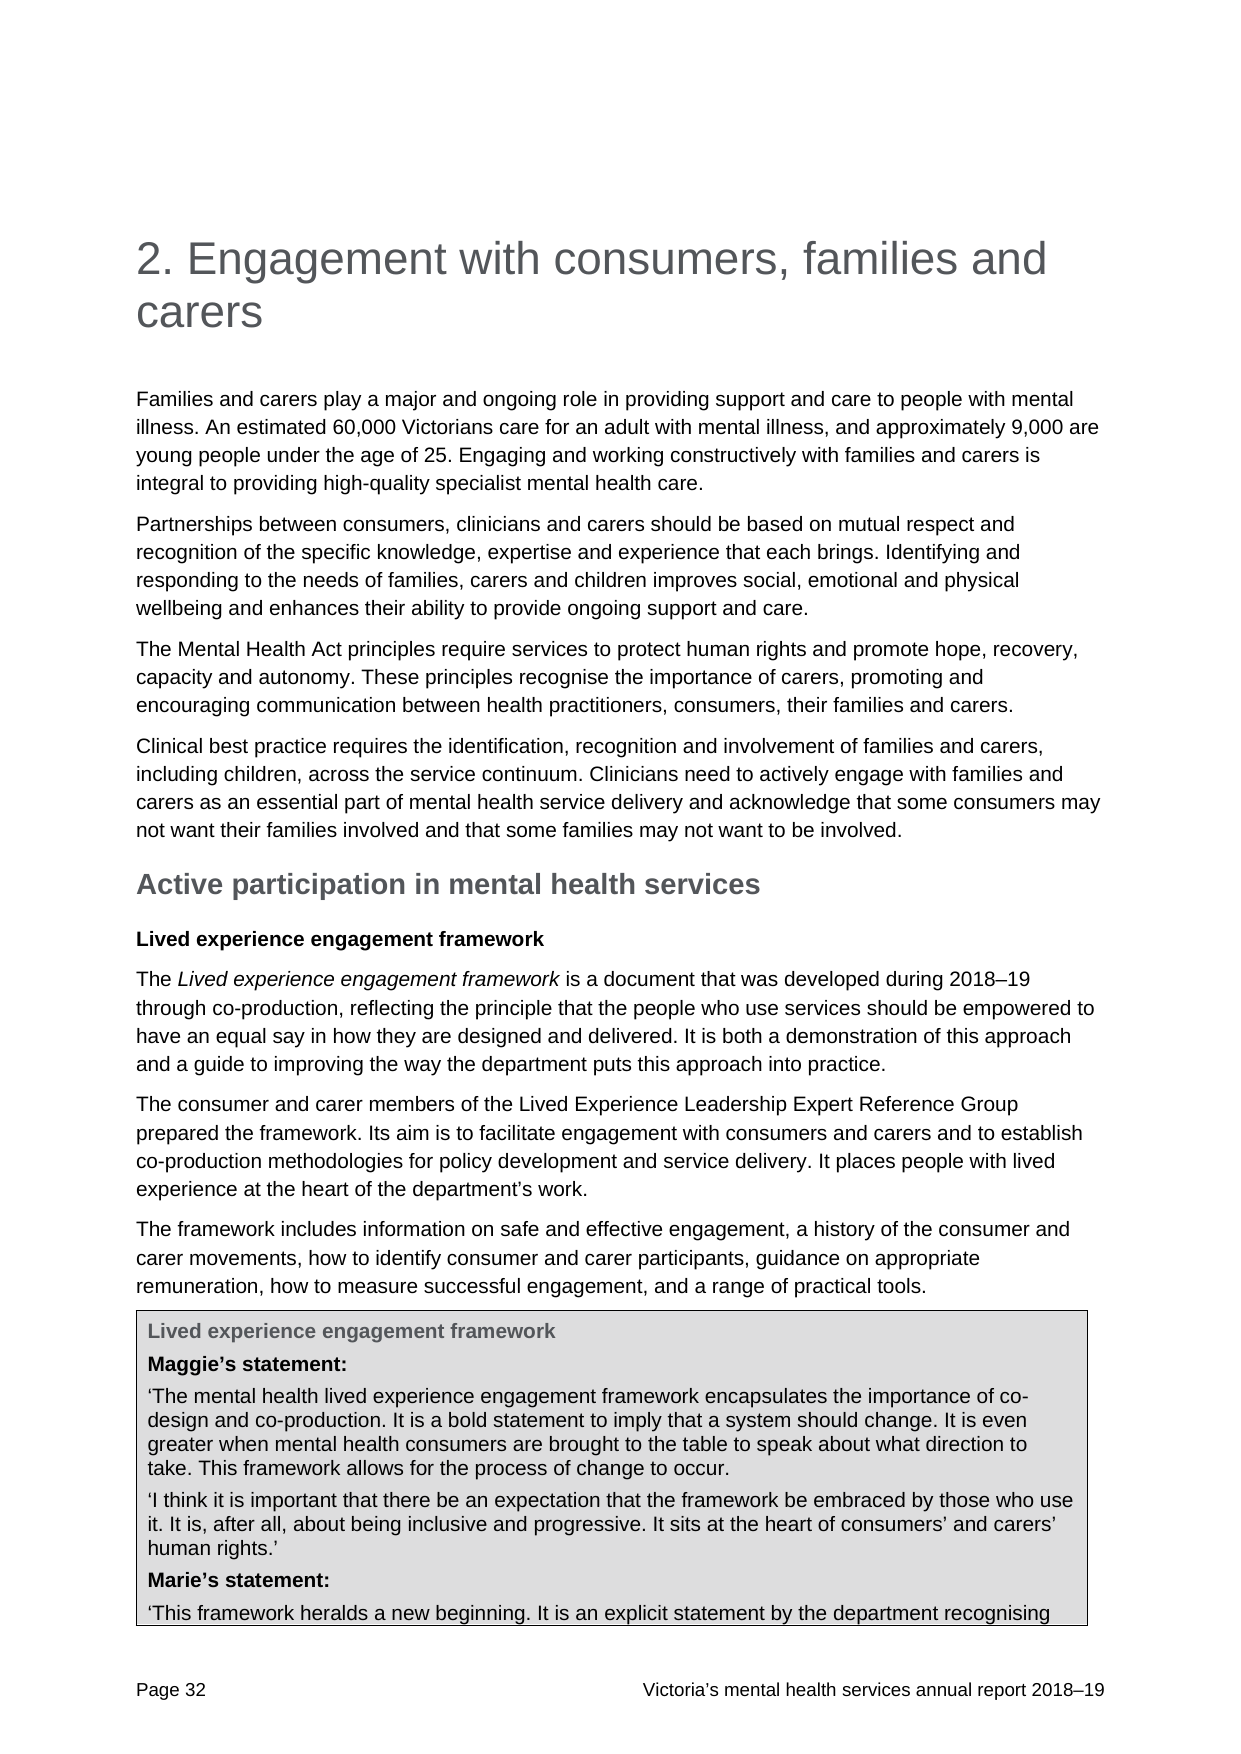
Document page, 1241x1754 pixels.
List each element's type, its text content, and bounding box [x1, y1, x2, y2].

text The Mental Health Act principles require services to protect human rights and promote hope, recovery, capacity and autonomy. These principles recognise the importance of carers, promoting and encouraging communication between health practitioners, consumers, their families and carers. [136, 633, 1104, 717]
text Clinical best practice requires the identification, recognition and involvement of families and carers, including children, across the service continuum. Clinicians need to actively engage with families and carers as an essential part of mental health service delivery and acknowledge that some consumers may not want their families involved and that some families may not want to be involved. [136, 729, 1104, 842]
subtitle Active participation in mental health services [136, 867, 1104, 901]
text Families and carers play a major and ongoing role in providing support and care to people with mental illness. An estimated 60,000 Victorians care for an adult with mental illness, and approximately 9,000 are young people under the age of 25. Engaging and working constructively with families and carers is integral to providing high-quality specialist mental health care. [136, 383, 1104, 495]
text Partnerships between consumers, clinicians and carers should be based on mutual respect and recognition of the specific knowledge, expertise and experience that each brings. Identifying and responding to the needs of families, carers and children improves social, emotional and physical wellbeing and enhances their ability to provide ongoing support and care. [136, 508, 1104, 620]
text The consumer and carer members of the Lived Experience Leadership Expert Reference Group prepared the framework. Its aim is to facilitate engagement with consumers and carers and to establish co-production methodologies for policy development and service delivery. It places people with lived experience at the heart of the department’s work. [136, 1088, 1104, 1201]
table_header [137, 1311, 1087, 1624]
subtitle 2. Engagement with consumers, families and carers [136, 231, 1104, 337]
subtitle Lived experience engagement framework [136, 926, 1104, 951]
text The Lived experience engagement framework is a document that was developed during 2018–19 through co-production, reflecting the principle that the people who use services should be empowered to have an equal say in how they are designed and delivered. It is both a demonstration of this approach and a guide to improving the way the department puts this approach into practice. [136, 963, 1104, 1076]
text The framework includes information on safe and effective engagement, a history of the consumer and carer movements, how to identify consumer and carer participants, guidance on appropriate remuneration, how to measure successful engagement, and a range of practical tools. [136, 1213, 1104, 1297]
